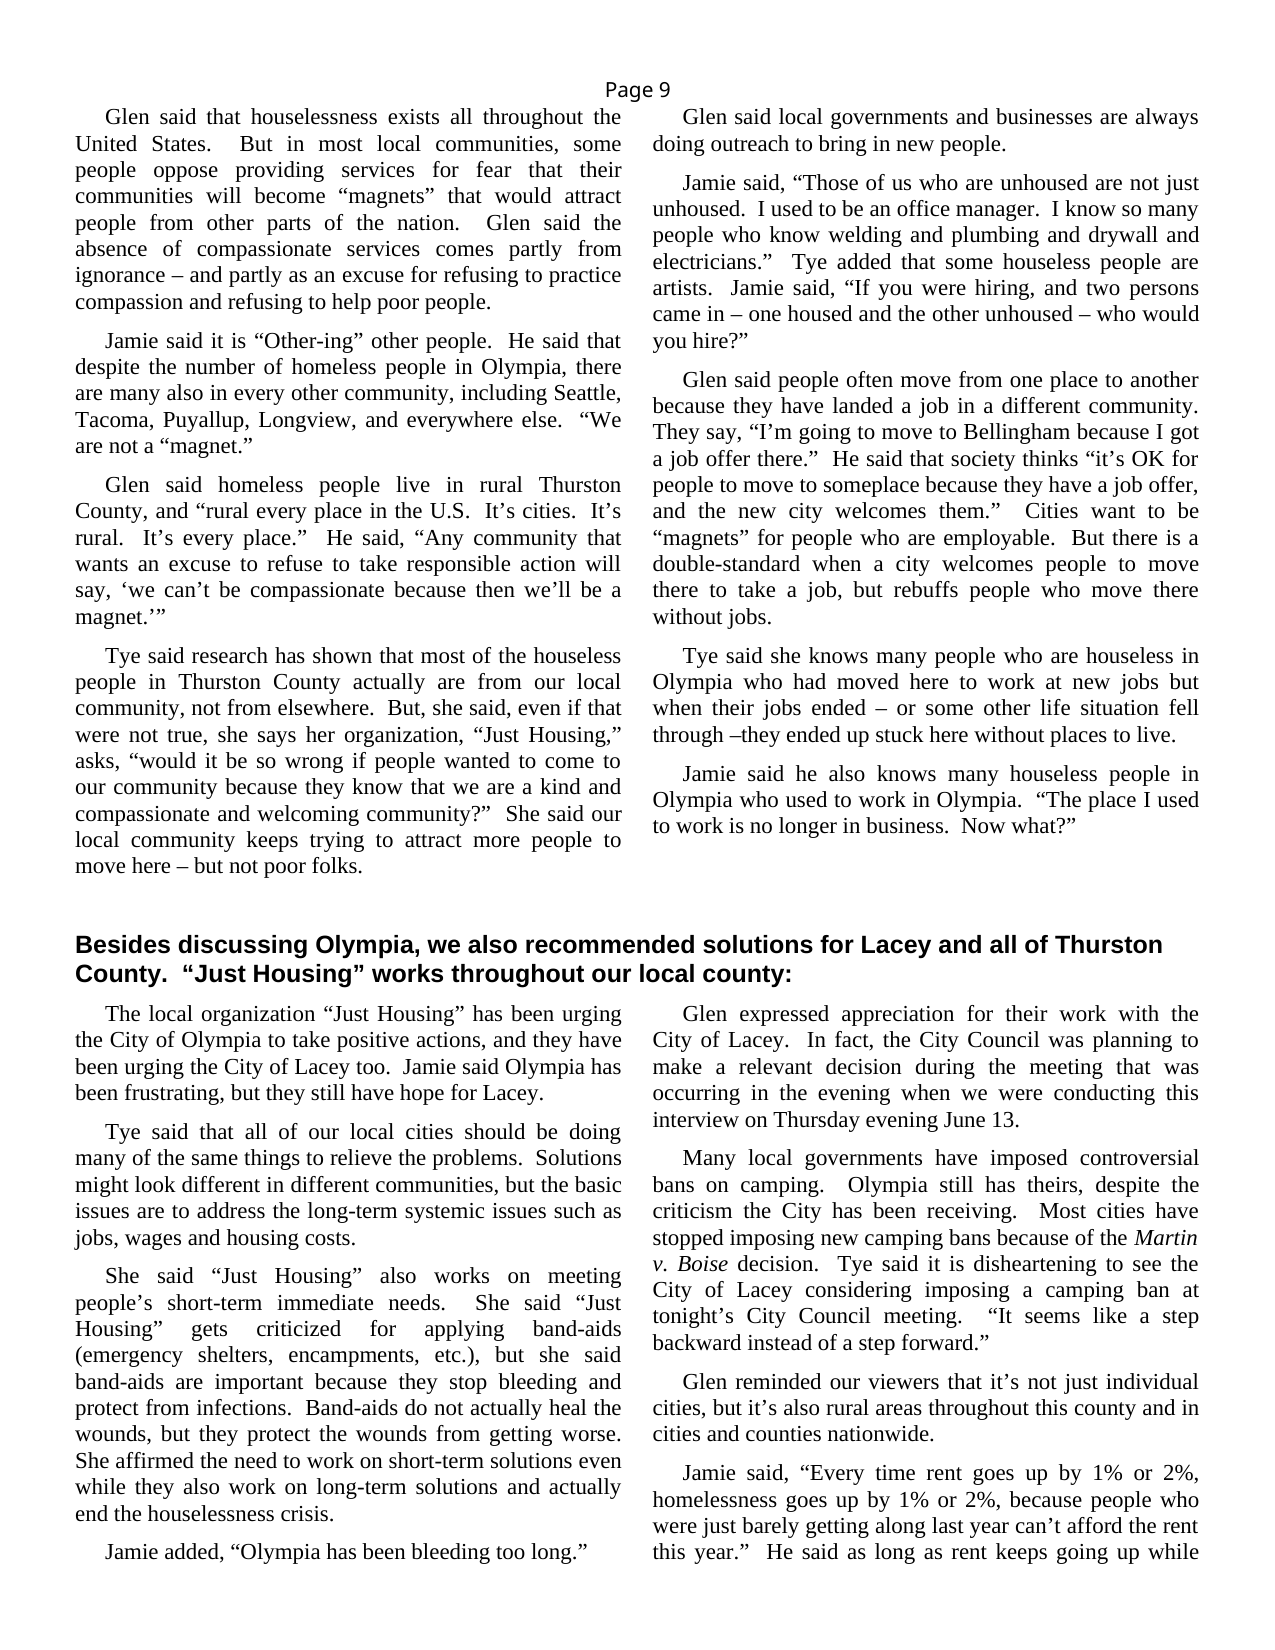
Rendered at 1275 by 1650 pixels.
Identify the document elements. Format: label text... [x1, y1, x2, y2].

text Tye said research has shown that most of the houseless people in Thurston County actually are from our local community, not from elsewhere. But, she said, even if that were not true, she says her organization, “Just Housing,” asks, “would it be so wrong if people wanted to come to our community because they know that we are a kind and compassionate and welcoming community?” She said our local community keeps trying to attract more people to move here – but not poor folks. [75, 642, 622, 879]
text Jamie said it is “Other-ing” other people. He said that despite the number of homeless people in Olympia, there are many also in every other community, including Seattle, Tacoma, Puyallup, Longview, and everywhere else. “We are not a “magnet.” [75, 327, 622, 458]
text Jamie said, “Those of us who are unhoused are not just unhoused. I used to be an office manager. I know so many people who know welding and plumbing and drywall and electricians.” Tye added that some houseless people are artists. Jamie said, “If you were hiring, and two persons came in – one housed and the other unhoused – who would you hire?” [652, 169, 1200, 353]
text Many local governments have imposed controversial bans on camping. Olympia still has theirs, despite the criticism the City has been receiving. Most cities have stopped imposing new camping bans because of the Martin v. Boise decision. Tye said it is disheartening to see the City of Lacey considering imposing a camping ban at tonight’s City Council meeting. “It seems like a step backward instead of a step forward.” [652, 1144, 1200, 1355]
text She said “Just Housing” also works on meeting people’s short-term immediate needs. She said “Just Housing” gets criticized for applying band-aids (emergency shelters, encampments, etc.), but she said band-aids are important because they stop bleeding and protect from infections. Band-aids do not actually heal the wounds, but they protect the wounds from getting worse. She affirmed the need to work on short-term solutions even while they also work on long-term solutions and actually end the houselessness crisis. [75, 1262, 622, 1526]
text Glen said that houselessness exists all throughout the United States. But in most local communities, some people oppose providing services for fear that their communities will become “magnets” that would attract people from other parts of the nation. Glen said the absence of compassionate services comes partly from ignorance – and partly as an excuse for refusing to practice compassion and refusing to help poor people. [75, 103, 622, 314]
text Jamie said he also knows many houseless people in Olympia who used to work in Olympia. “The place I used to work is no longer in business. Now what?” [652, 759, 1200, 839]
text Glen said local governments and businesses are always doing outreach to bring in new people. [652, 103, 1200, 156]
text Glen expressed appreciation for their work with the City of Lacey. In fact, the City Council was planning to make a relevant decision during the meeting that was occurring in the evening when we were conducting this interview on Thursday evening June 13. [652, 1000, 1200, 1132]
text Glen said homeless people live in rural Thurston County, and “rural every place in the U.S. It’s cities. It’s rural. It’s every place.” He said, “Any community that wants an excuse to refuse to take responsible action will say, ‘we can’t be compassionate because then we’ll be a magnet.’” [75, 471, 622, 629]
text Tye said she knows many people who are houseless in Olympia who had moved here to work at new jobs but when their jobs ended – or some other life situation fell through –they ended up stuck here without places to live. [652, 642, 1200, 747]
text Jamie added, “Olympia has been bleeding too long.” [75, 1538, 622, 1565]
text Glen reminded our viewers that it’s not just individual cities, but it’s also rural areas throughout this county and in cities and counties nationwide. [652, 1368, 1200, 1447]
text Besides discussing Olympia, we also recommended solutions for Lacey and all of Thurston County. “Just Housing” works throughout our local county: [75, 930, 1200, 988]
text Tye said that all of our local cities should be doing many of the same things to relieve the problems. Solutions might look different in different communities, but the basic issues are to address the long-term systemic issues such as jobs, wages and housing costs. [75, 1118, 622, 1250]
text Glen said people often move from one place to another because they have landed a job in a different community. They say, “I’m going to move to Bellingham because I got a job offer there.” He said that society thinks “it’s OK for people to move to someplace because they have a job offer, and the new city welcomes them.” Cities want to be “magnets” for people who are employable. But there is a double-standard when a city welcomes people to move there to take a job, but rebuffs people who move there without jobs. [652, 366, 1200, 629]
text The local organization “Just Housing” has been urging the City of Olympia to take positive actions, and they have been urging the City of Lacey too. Jamie said Olympia has been frustrating, but they still have hope for Lacey. [75, 1000, 622, 1106]
